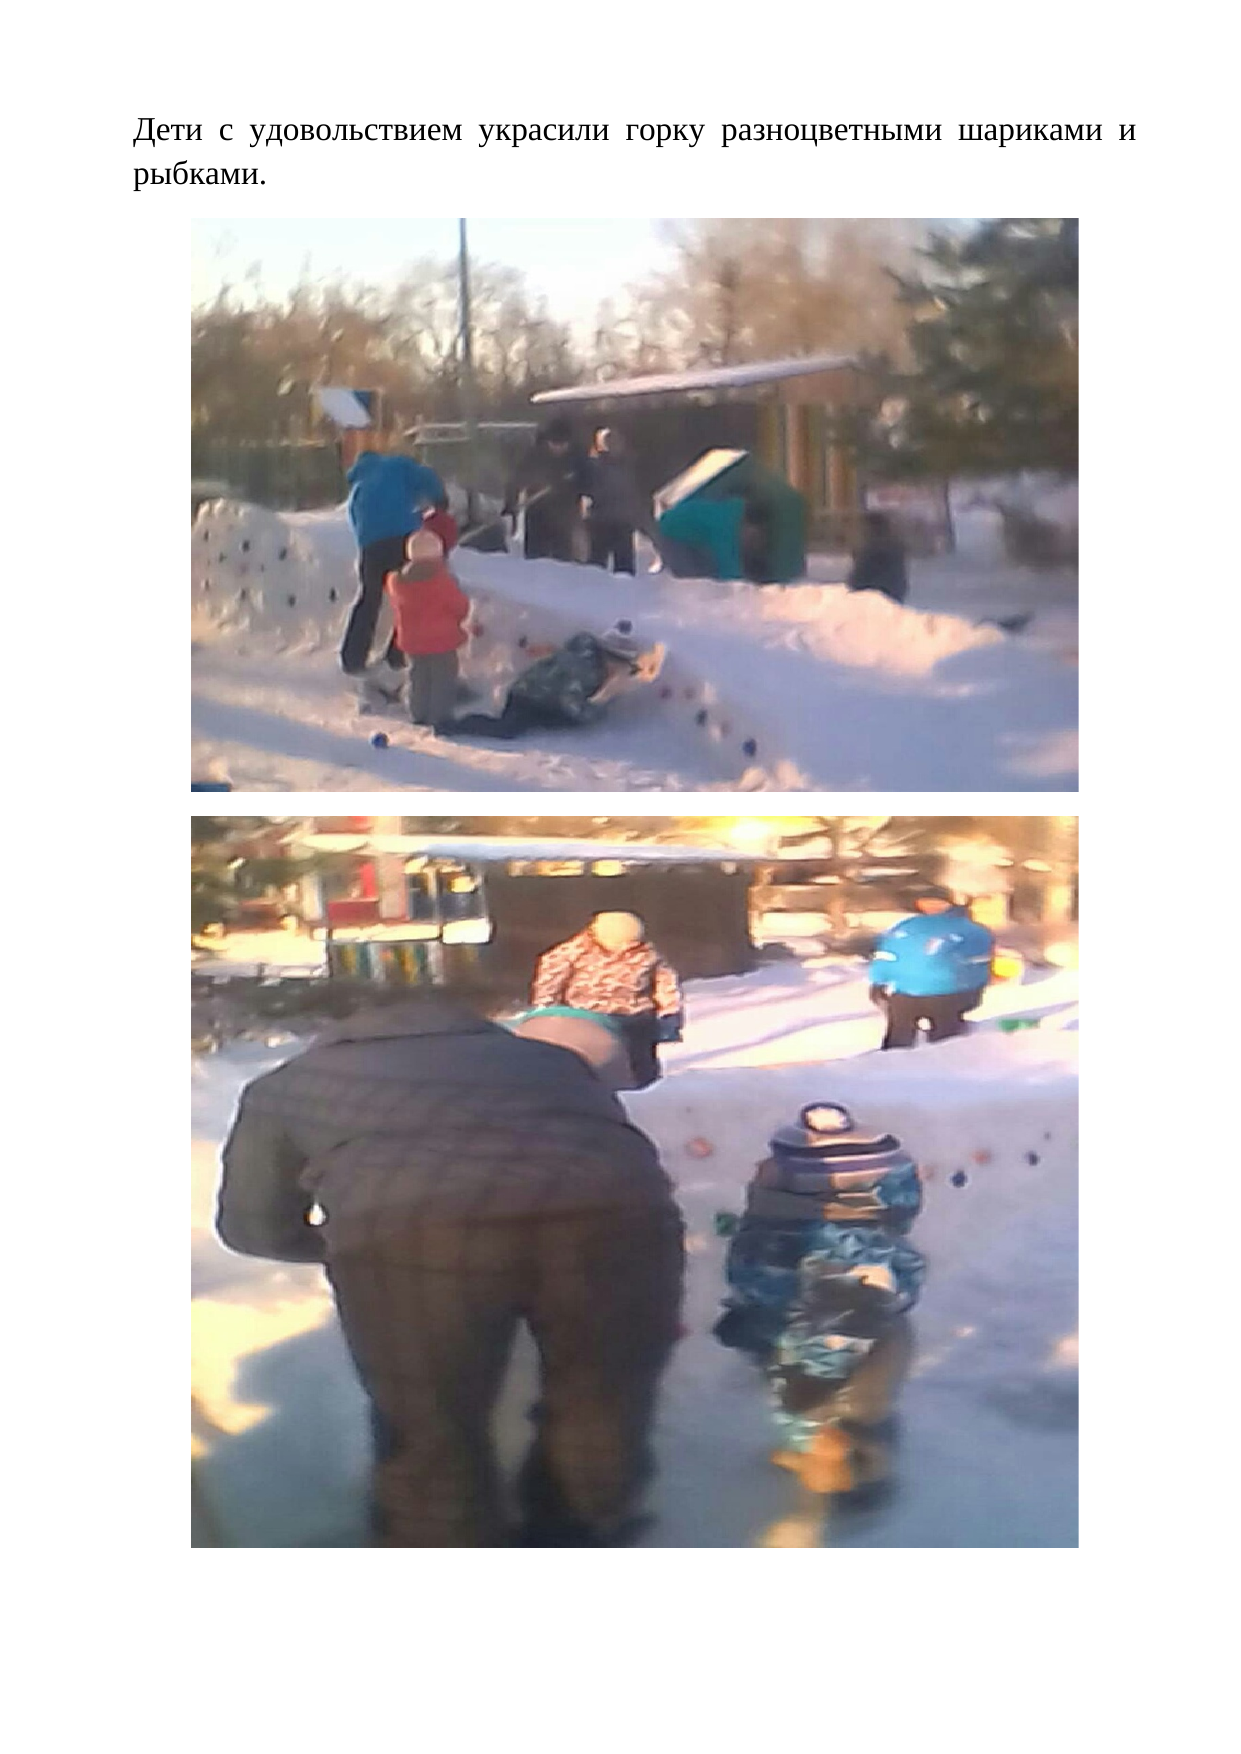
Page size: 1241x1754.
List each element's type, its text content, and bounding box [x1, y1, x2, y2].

picture [191, 816, 1079, 1548]
text Дети с удовольствием украсили горку разноцветными шариками и рыбками. [133, 109, 1137, 192]
picture [191, 218, 1079, 792]
